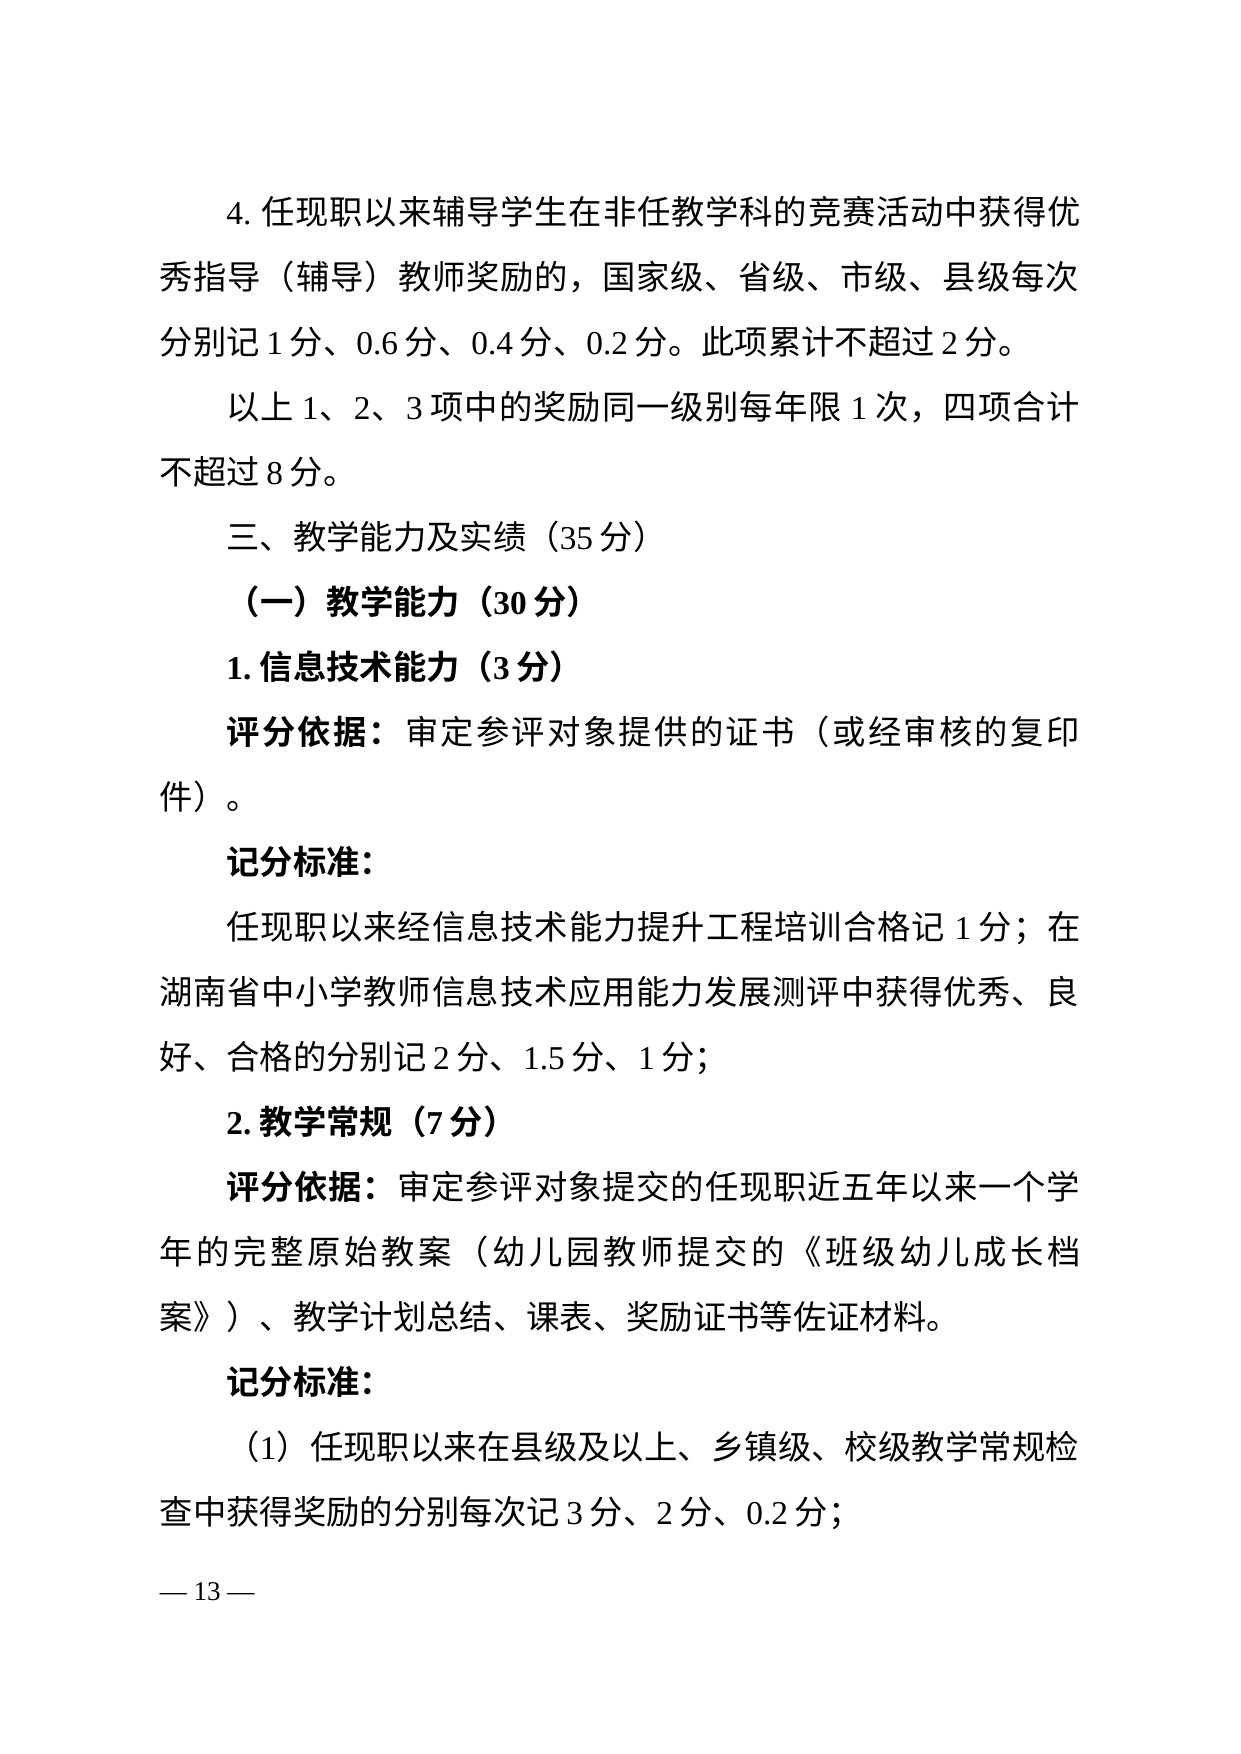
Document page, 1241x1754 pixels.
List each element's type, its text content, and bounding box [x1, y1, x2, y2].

text 2. 教学常规（7分） [159, 1087, 1081, 1152]
text （一）教学能力（30分） [159, 567, 1081, 632]
text 以上1、2、3项中的奖励同一级别每年限1次，四项合计不超过8分。 [159, 372, 1081, 502]
text 记分标准： [159, 1347, 1081, 1412]
text （1）任现职以来在县级及以上、乡镇级、校级教学常规检查中获得奖励的分别每次记3分、2分、0.2分； [159, 1412, 1081, 1542]
text 评分依据：审定参评对象提供的证书（或经审核的复印件）。 [159, 697, 1081, 827]
text 记分标准： [159, 827, 1081, 892]
text 评分依据：审定参评对象提交的任现职近五年以来一个学年的完整原始教案（幼儿园教师提交的《班级幼儿成长档案》）、教学计划总结、课表、奖励证书等佐证材料。 [159, 1152, 1081, 1347]
text 三、教学能力及实绩（35分） [159, 502, 1081, 567]
text 1. 信息技术能力（3分） [159, 632, 1081, 697]
text 任现职以来经信息技术能力提升工程培训合格记1分；在湖南省中小学教师信息技术应用能力发展测评中获得优秀、良好、合格的分别记2分、1.5分、1分； [159, 892, 1081, 1087]
text 4. 任现职以来辅导学生在非任教学科的竞赛活动中获得优秀指导（辅导）教师奖励的，国家级、省级、市级、县级每次分别记1分、0.6分、0.4分、0.2分。此项累计不超过2分。 [159, 177, 1081, 372]
